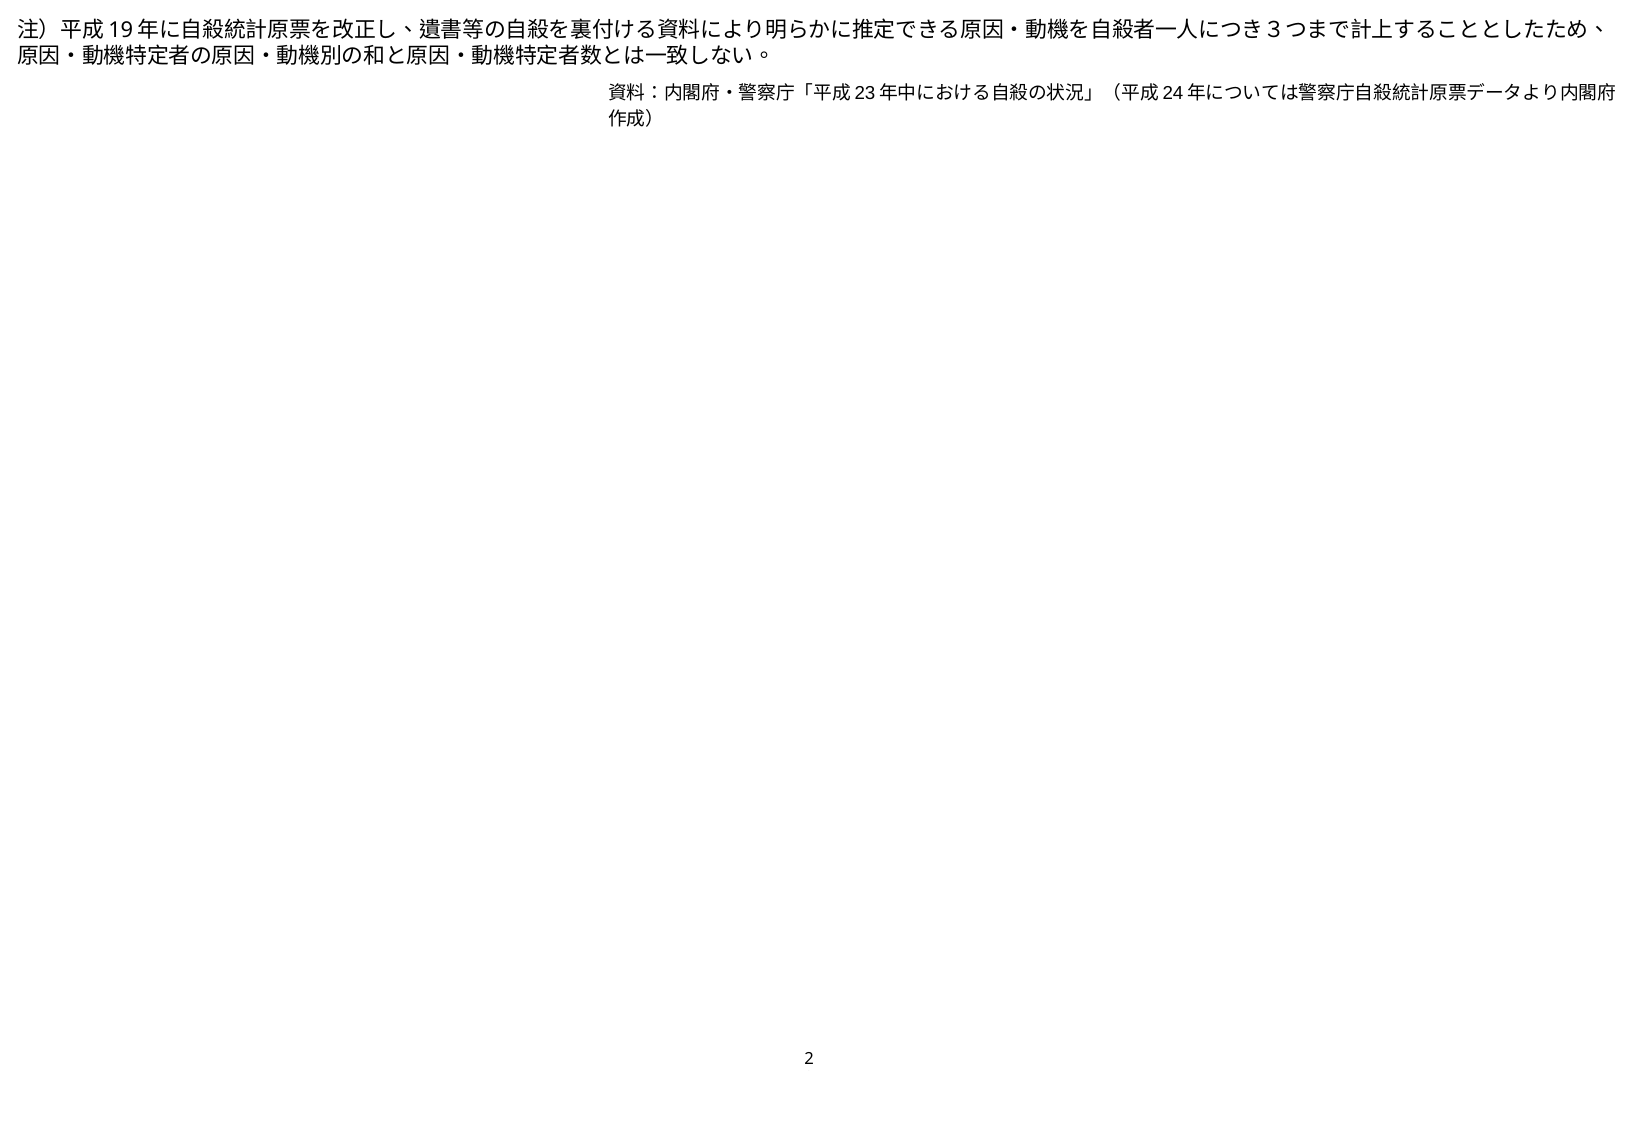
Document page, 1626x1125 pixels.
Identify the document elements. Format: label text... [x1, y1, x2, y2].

text 注）平成19年に自殺統計原票を改正し、遺書等の自殺を裏付ける資料により明らかに推定できる原因・動機を自殺者一人につき３つまで計上することとしたため、 原因・動機特定者の原因・動機別の和と原因・動機特定者数とは一致しない。 [17, 17, 1621, 69]
text 資料：内閣府・警察庁「平成23年中における自殺の状況」（平成24年については警察庁自殺統計原票データより内閣府作成） [608, 80, 1621, 131]
